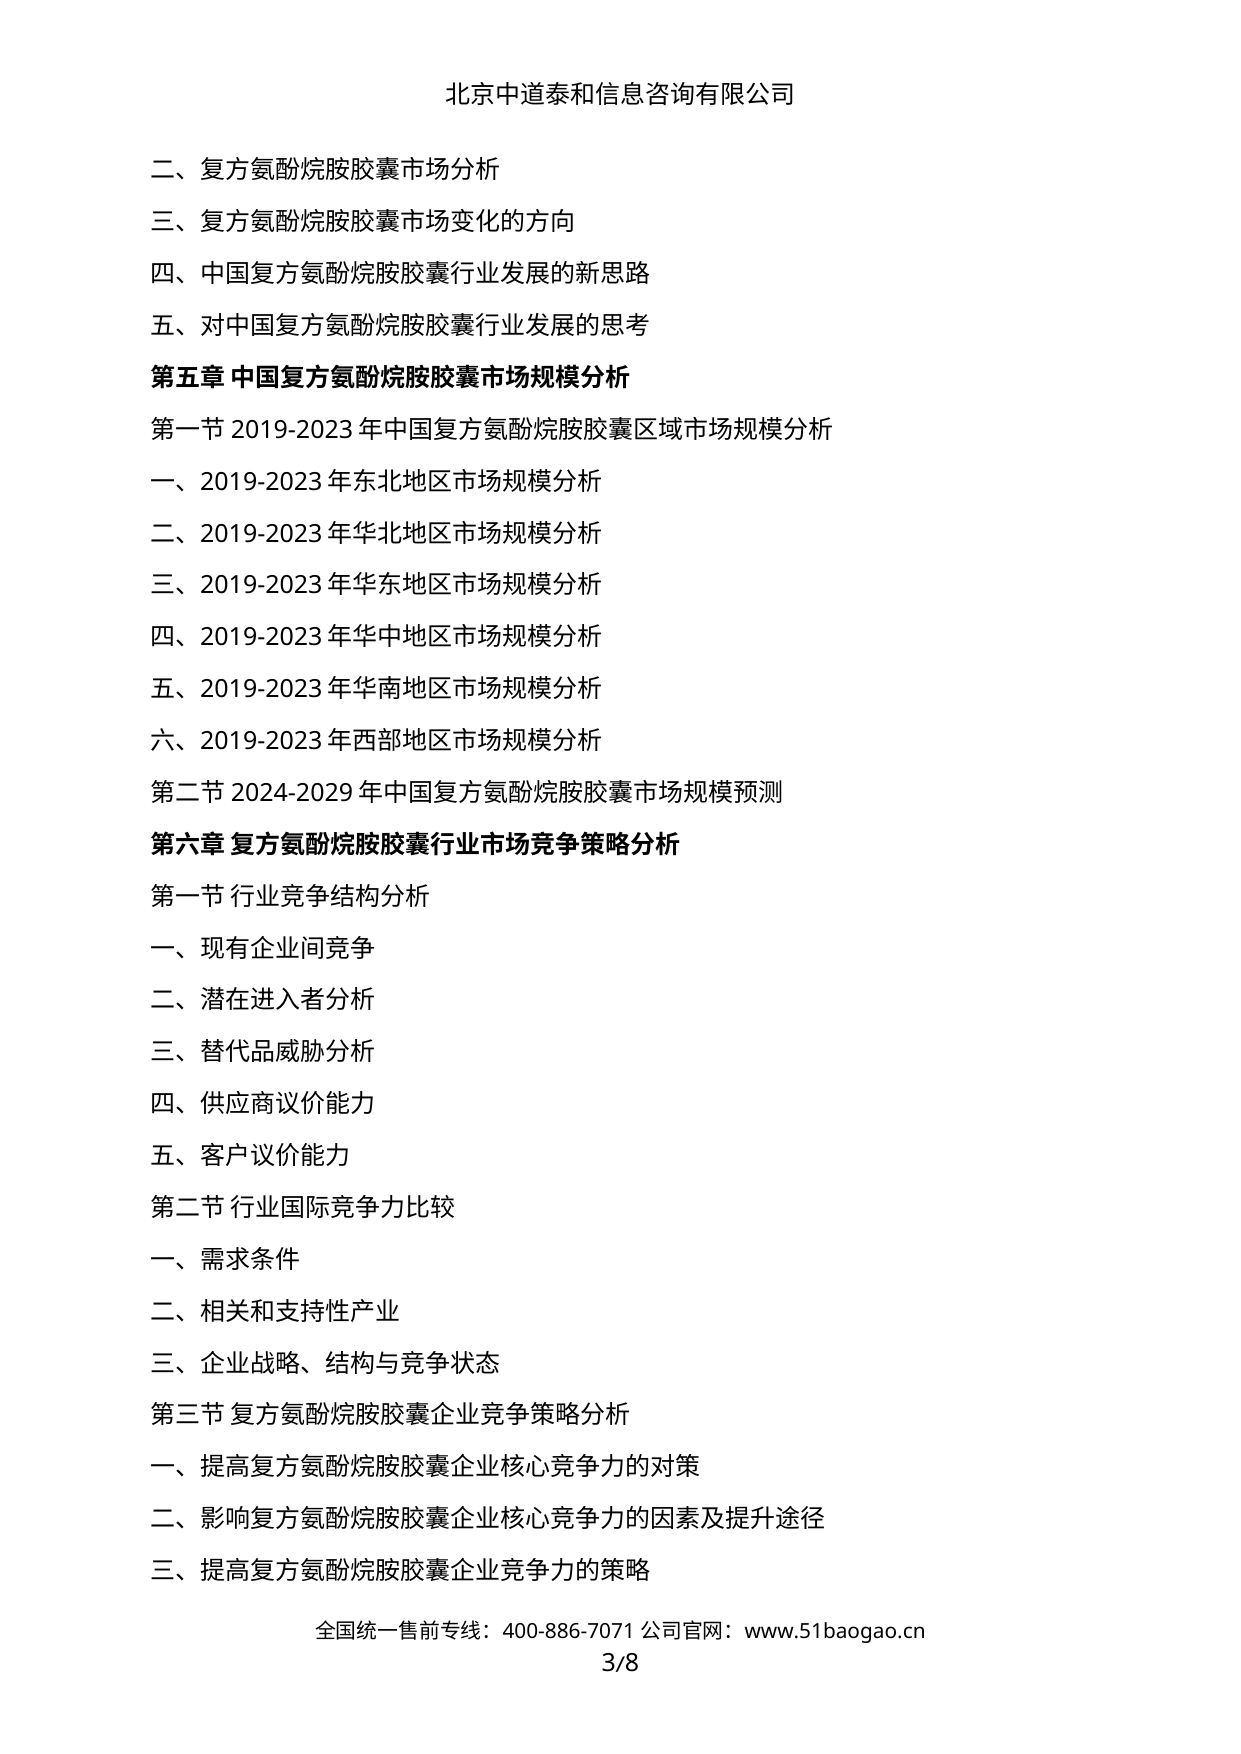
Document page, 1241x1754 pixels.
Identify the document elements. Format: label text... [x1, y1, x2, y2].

text 五、对中国复方氨酚烷胺胶囊行业发展的思考 [150, 306, 1090, 342]
text 二、2019-2023年华北地区市场规模分析 [150, 513, 1090, 549]
text 三、企业战略、结构与竞争状态 [150, 1343, 1090, 1379]
text 第二节 行业国际竞争力比较 [150, 1187, 1090, 1224]
text 五、2019-2023年华南地区市场规模分析 [150, 669, 1090, 705]
text 四、中国复方氨酚烷胺胶囊行业发展的新思路 [150, 254, 1090, 290]
text 四、供应商议价能力 [150, 1084, 1090, 1120]
text 一、需求条件 [150, 1239, 1090, 1276]
text 六、2019-2023年西部地区市场规模分析 [150, 721, 1090, 757]
text 三、复方氨酚烷胺胶囊市场变化的方向 [150, 202, 1090, 238]
text 第六章 复方氨酚烷胺胶囊行业市场竞争策略分析 [150, 824, 1090, 861]
text 二、复方氨酚烷胺胶囊市场分析 [150, 150, 1090, 186]
text 三、替代品威胁分析 [150, 1032, 1090, 1068]
text 二、相关和支持性产业 [150, 1291, 1090, 1327]
text 三、2019-2023年华东地区市场规模分析 [150, 565, 1090, 601]
text 第三节 复方氨酚烷胺胶囊企业竞争策略分析 [150, 1395, 1090, 1431]
text 一、2019-2023年东北地区市场规模分析 [150, 461, 1090, 497]
text 第一节 2019-2023年中国复方氨酚烷胺胶囊区域市场规模分析 [150, 409, 1090, 446]
text 一、提高复方氨酚烷胺胶囊企业核心竞争力的对策 [150, 1447, 1090, 1483]
text 二、潜在进入者分析 [150, 980, 1090, 1016]
text 三、提高复方氨酚烷胺胶囊企业竞争力的策略 [150, 1551, 1090, 1587]
text 第五章 中国复方氨酚烷胺胶囊市场规模分析 [150, 357, 1090, 394]
text 第二节 2024-2029年中国复方氨酚烷胺胶囊市场规模预测 [150, 772, 1090, 809]
text 四、2019-2023年华中地区市场规模分析 [150, 617, 1090, 653]
text 五、客户议价能力 [150, 1136, 1090, 1172]
text 第一节 行业竞争结构分析 [150, 876, 1090, 912]
text 一、现有企业间竞争 [150, 928, 1090, 964]
text 二、影响复方氨酚烷胺胶囊企业核心竞争力的因素及提升途径 [150, 1499, 1090, 1535]
